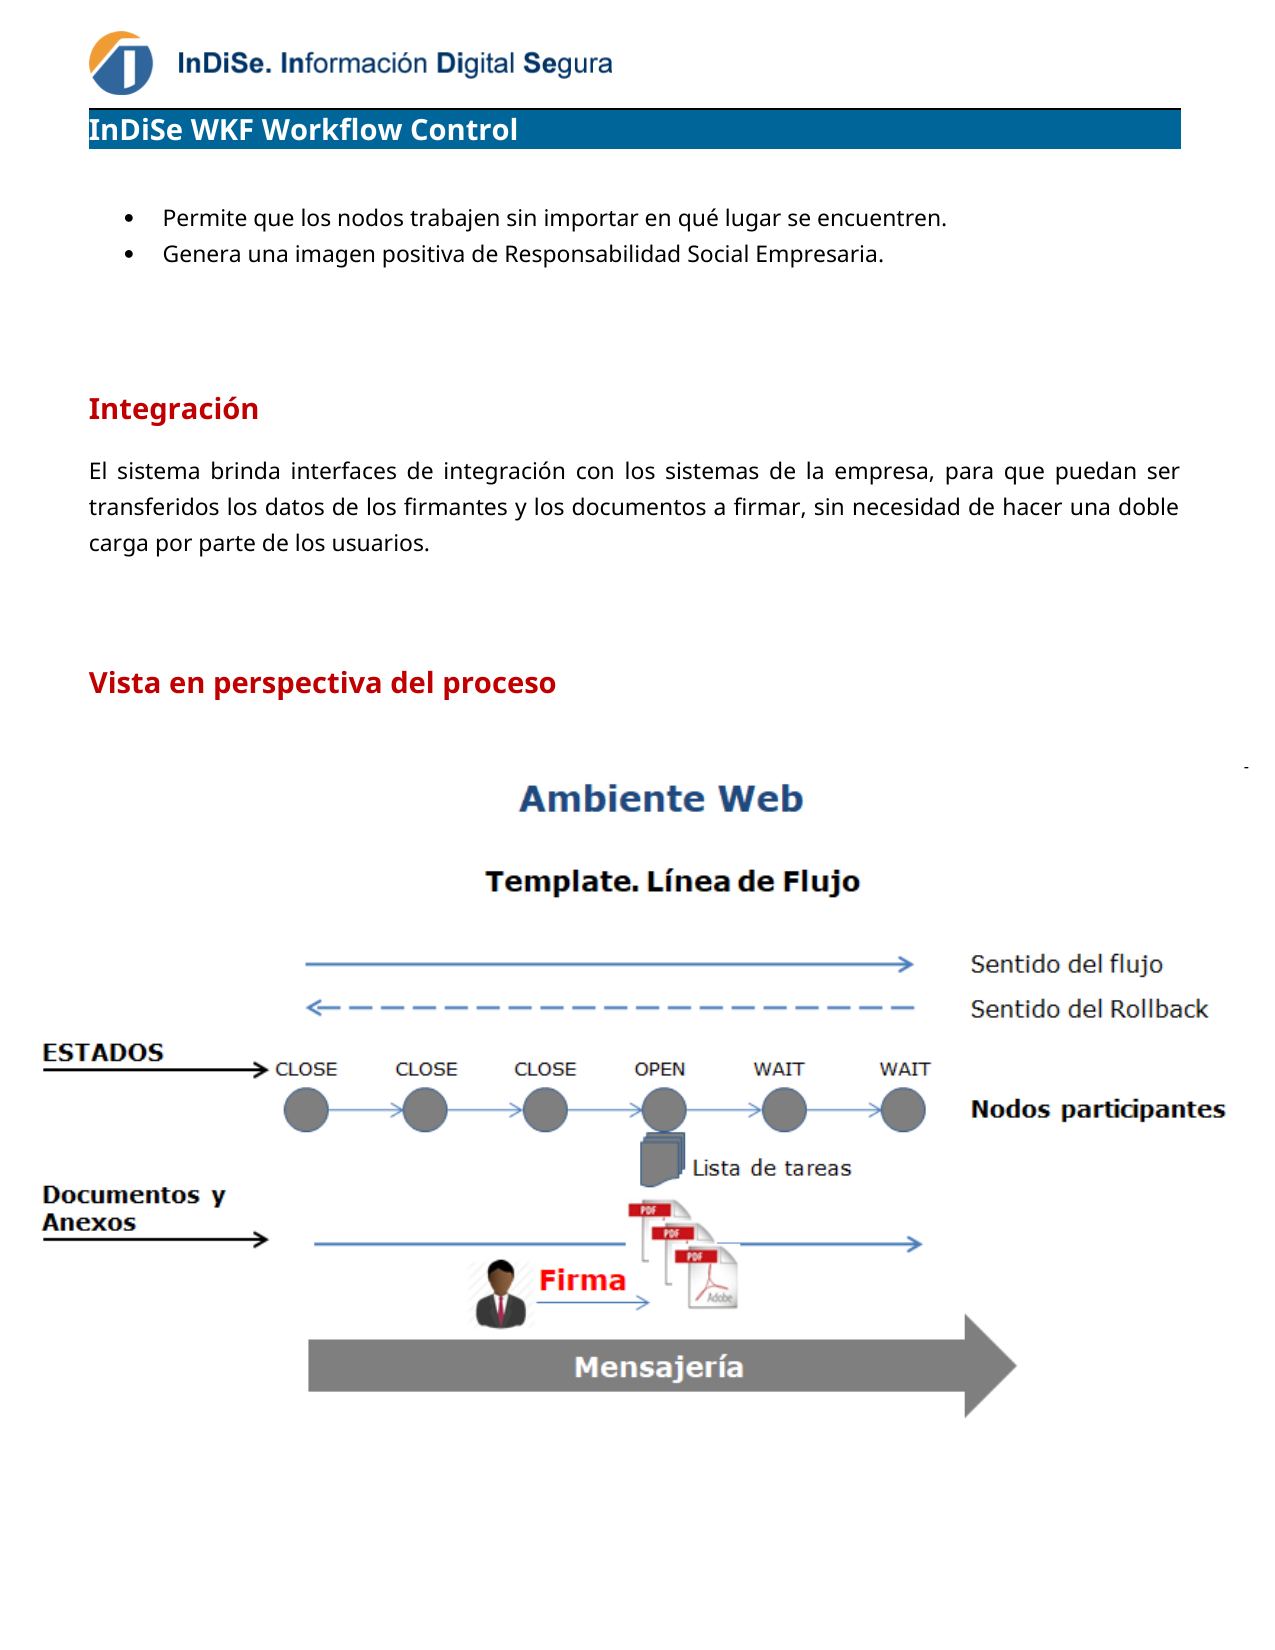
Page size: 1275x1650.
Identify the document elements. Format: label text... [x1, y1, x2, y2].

text El sistema brinda interfaces de integración con los sistemas de la empresa, para que puedan ser transferidos los datos de los firmantes y los documentos a firmar, sin necesidad de hacer una doble carga por parte de los usuarios. [89, 455, 1181, 558]
list Integración [89, 388, 1181, 428]
list Permite que los nodos trabajen sin importar en qué lugar se encuentren. [125, 202, 1181, 233]
picture [29, 767, 1249, 1418]
list Vista en perspectiva del proceso [89, 662, 1181, 702]
list Genera una imagen positiva de Responsabilidad Social Empresaria. [125, 238, 1181, 269]
picture [89, 31, 613, 94]
